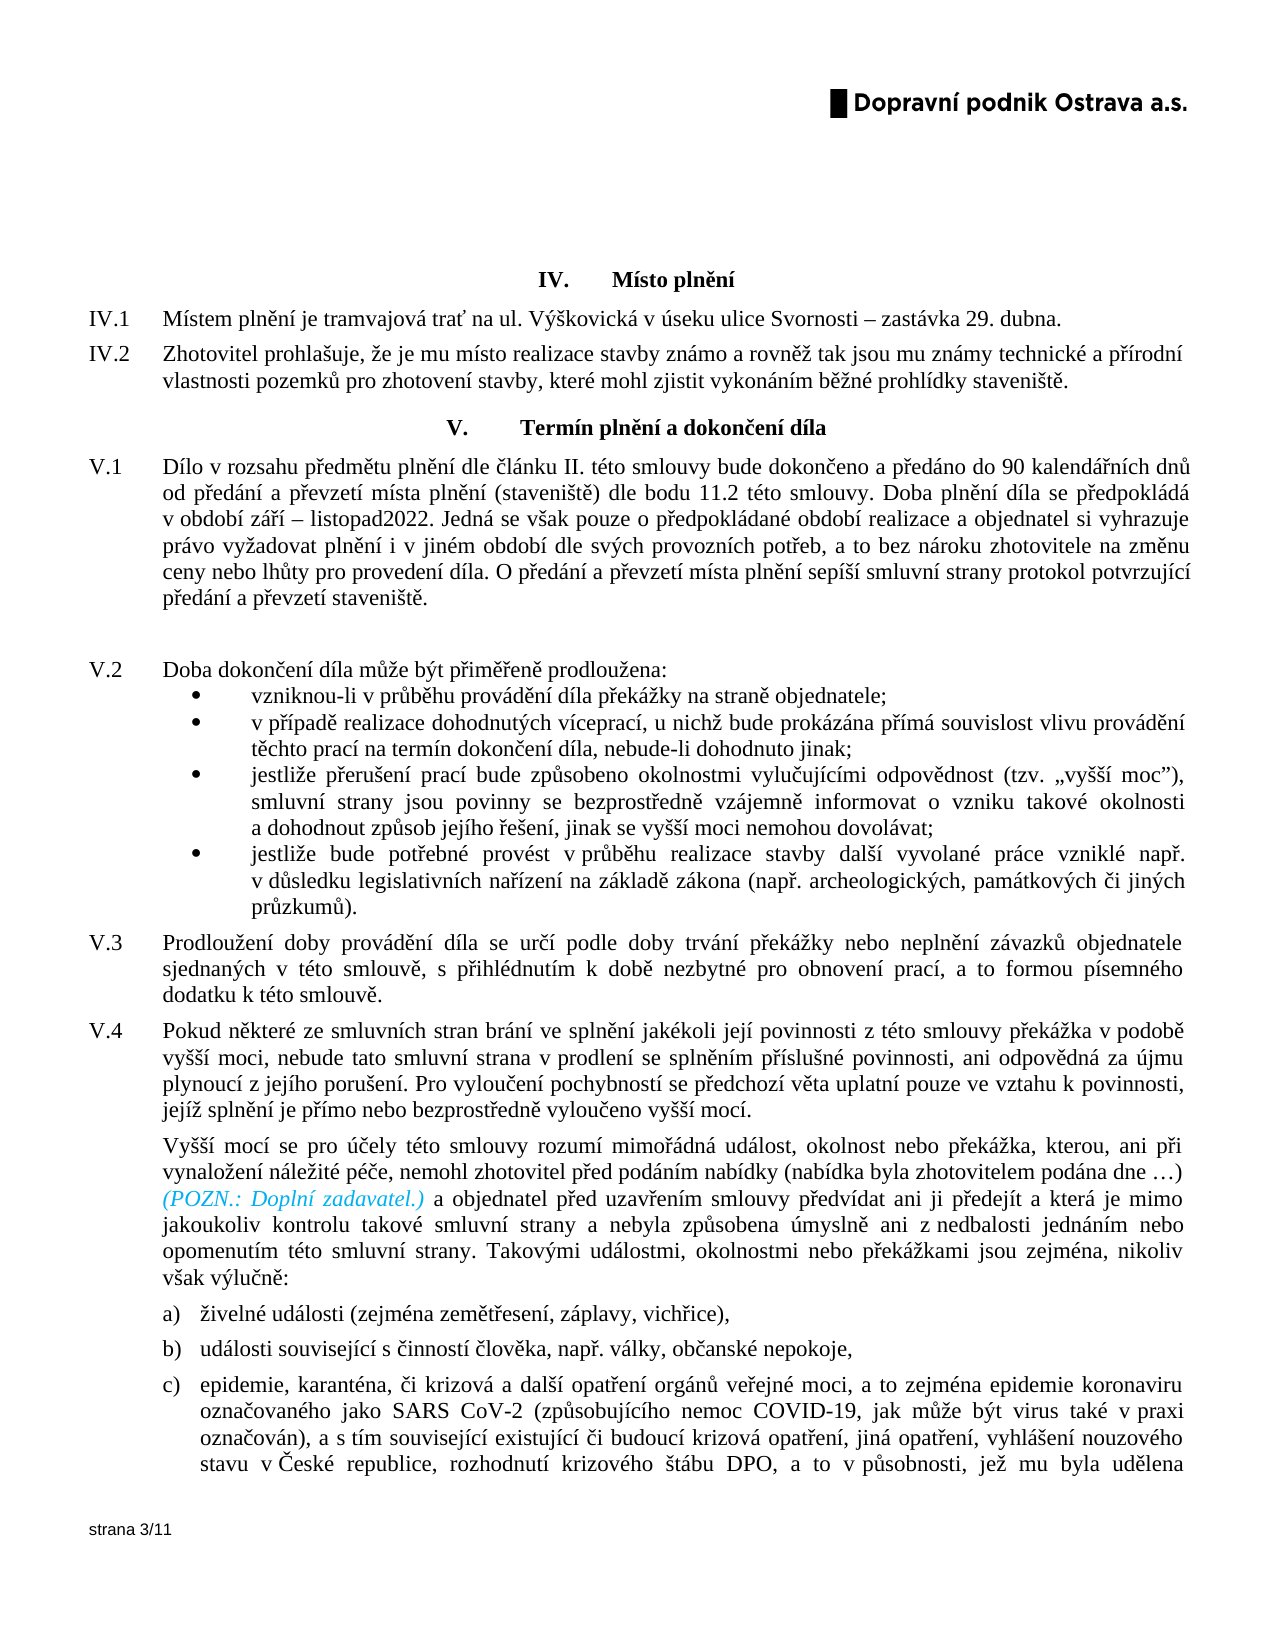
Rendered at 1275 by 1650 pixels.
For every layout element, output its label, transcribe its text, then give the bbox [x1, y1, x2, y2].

text vzniknou-li v průběhu provádění díla překážky na straně objednatele; [192, 682, 1186, 709]
list Místem plnění je tramvajová trať na ul. Výškovická v úseku ulice Svornosti – zastávka 29. dubna. [89, 304, 1184, 331]
text v případě realizace dohodnutých víceprací, u nichž bude prokázána přímá souvislost vlivu provádění těchto prací na termín dokončení díla, nebude-li dohodnuto jinak; [192, 709, 1186, 761]
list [162, 1371, 1184, 1476]
list události související s činností člověka, např. války, občanské nepokoje, [162, 1335, 1184, 1362]
list Pokud některé ze smluvních stran brání ve splnění jakékoli její povinnosti z této smlouvy překážka v podobě vyšší moci, nebude tato smluvní strana v prodlení se splněním příslušné povinnosti, ani odpovědná za újmu plynoucí z jejího porušení. Pro vyloučení pochybností se předchozí věta uplatní pouze ve vztahu k povinnosti, jejíž splnění je přímo nebo bezprostředně vyloučeno vyšší mocí. [89, 1017, 1184, 1123]
list Dílo v rozsahu předmětu plnění dle článku II. této smlouvy bude dokončeno a předáno do 90 kalendářních dnů od předání a převzetí místa plnění (staveniště) dle bodu 11.2 této smlouvy. Doba plnění díla se předpokládá v období září – listopad2022. Jedná se však pouze o předpokládané období realizace a objednatel si vyhrazuje právo vyžadovat plnění i v jiném období dle svých provozních potřeb, a to bez nároku zhotovitele na změnu ceny nebo lhůty pro provedení díla. O předání a převzetí místa plnění sepíší smluvní strany protokol potvrzující předání a převzetí staveniště. [89, 453, 1192, 611]
list Vyšší mocí se pro účely této smlouvy rozumí mimořádná událost, okolnost nebo překážka, kterou, ani při vynaložení náležité péče, nemohl zhotovitel před podáním nabídky (nabídka byla zhotovitelem podána dne …) (POZN.: Doplní zadavatel.) a objednatel před uzavřením smlouvy předvídat ani ji předejít a která je mimo jakoukoliv kontrolu takové smluvní strany a nebyla způsobena úmyslně ani z nedbalosti jednáním nebo opomenutím této smluvní strany. Takovými událostmi, okolnostmi nebo překážkami jsou zejména, nikoliv však výlučně: [162, 1132, 1184, 1290]
text jestliže bude potřebné provést v průběhu realizace stavby další vyvolané práce vzniklé např. v důsledku legislativních nařízení na základě zákona (např. archeologických, památkových či jiných průzkumů). [192, 840, 1186, 919]
list Prodloužení doby provádění díla se určí podle doby trvání překážky nebo neplnění závazků objednatele sjednaných v této smlouvě, s přihlédnutím k době nezbytné pro obnovení prací, a to formou písemného dodatku k této smlouvě. [89, 929, 1184, 1008]
list Doba dokončení díla může být přiměřeně prodloužena: [89, 656, 1184, 682]
list živelné události (zejména zemětřesení, záplavy, vichřice), [162, 1299, 1184, 1326]
subtitle Termín plnění a dokončení díla [89, 414, 1184, 440]
text jestliže přerušení prací bude způsobeno okolnostmi vylučujícími odpovědnost (tzv. „vyšší moc”), smluvní strany jsou povinny se bezprostředně vzájemně informovat o vzniku takové okolnosti a dohodnout způsob jejího řešení, jinak se vyšší moci nemohou dovolávat; [192, 761, 1186, 840]
subtitle Místo plnění [89, 266, 1184, 292]
list Zhotovitel prohlašuje, že je mu místo realizace stavby známo a rovněž tak jsou mu známy technické a přírodní vlastnosti pozemků pro zhotovení stavby, které mohl zjistit vykonáním běžné prohlídky staveniště. [89, 340, 1184, 393]
picture [830, 89, 1187, 118]
